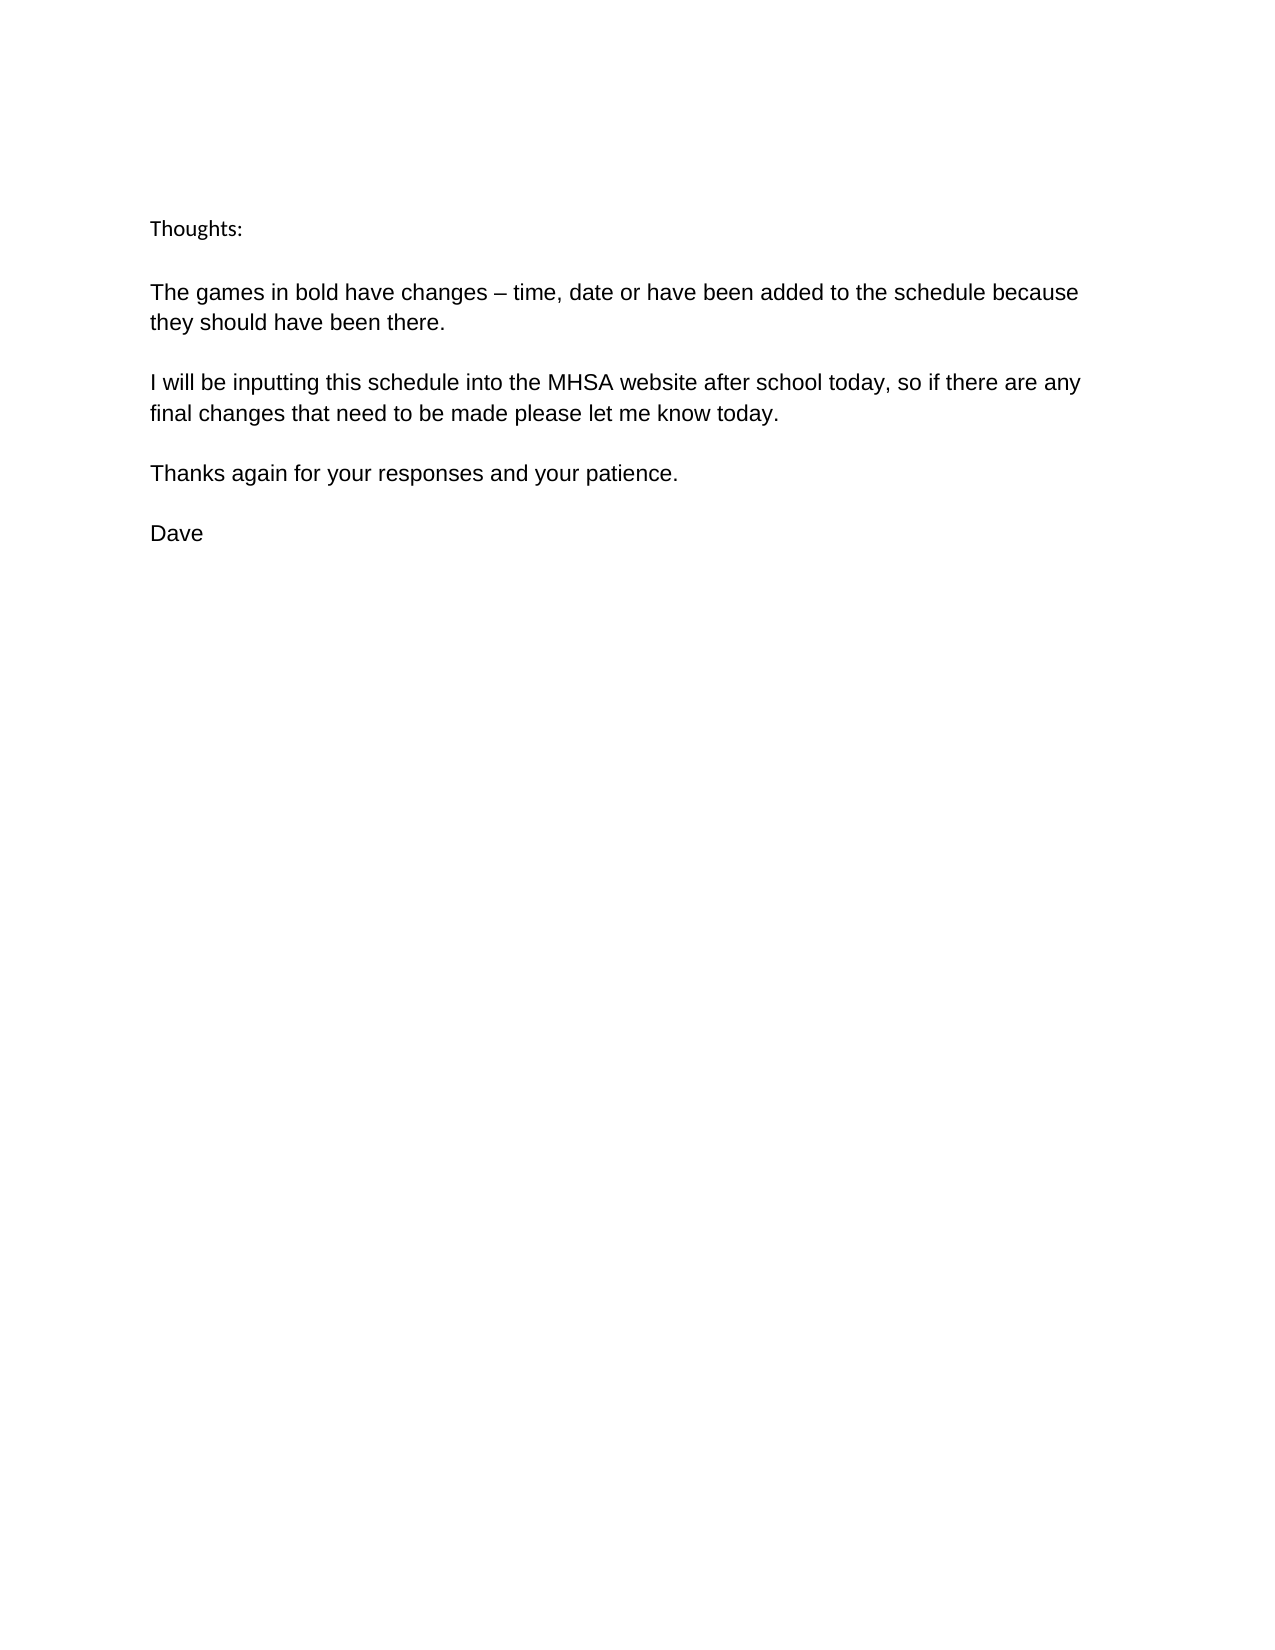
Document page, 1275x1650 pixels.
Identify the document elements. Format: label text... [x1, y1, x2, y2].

text The games in bold have changes – time, date or have been added to the schedule because they should have been there. [150, 279, 1125, 335]
text Thanks again for your responses and your patience. [150, 460, 1125, 486]
text Dave [150, 520, 1125, 547]
text Thoughts: [150, 214, 1125, 242]
text I will be inputting this schedule into the MHSA website after school today, so if there are any final changes that need to be made please let me know today. [150, 369, 1125, 426]
